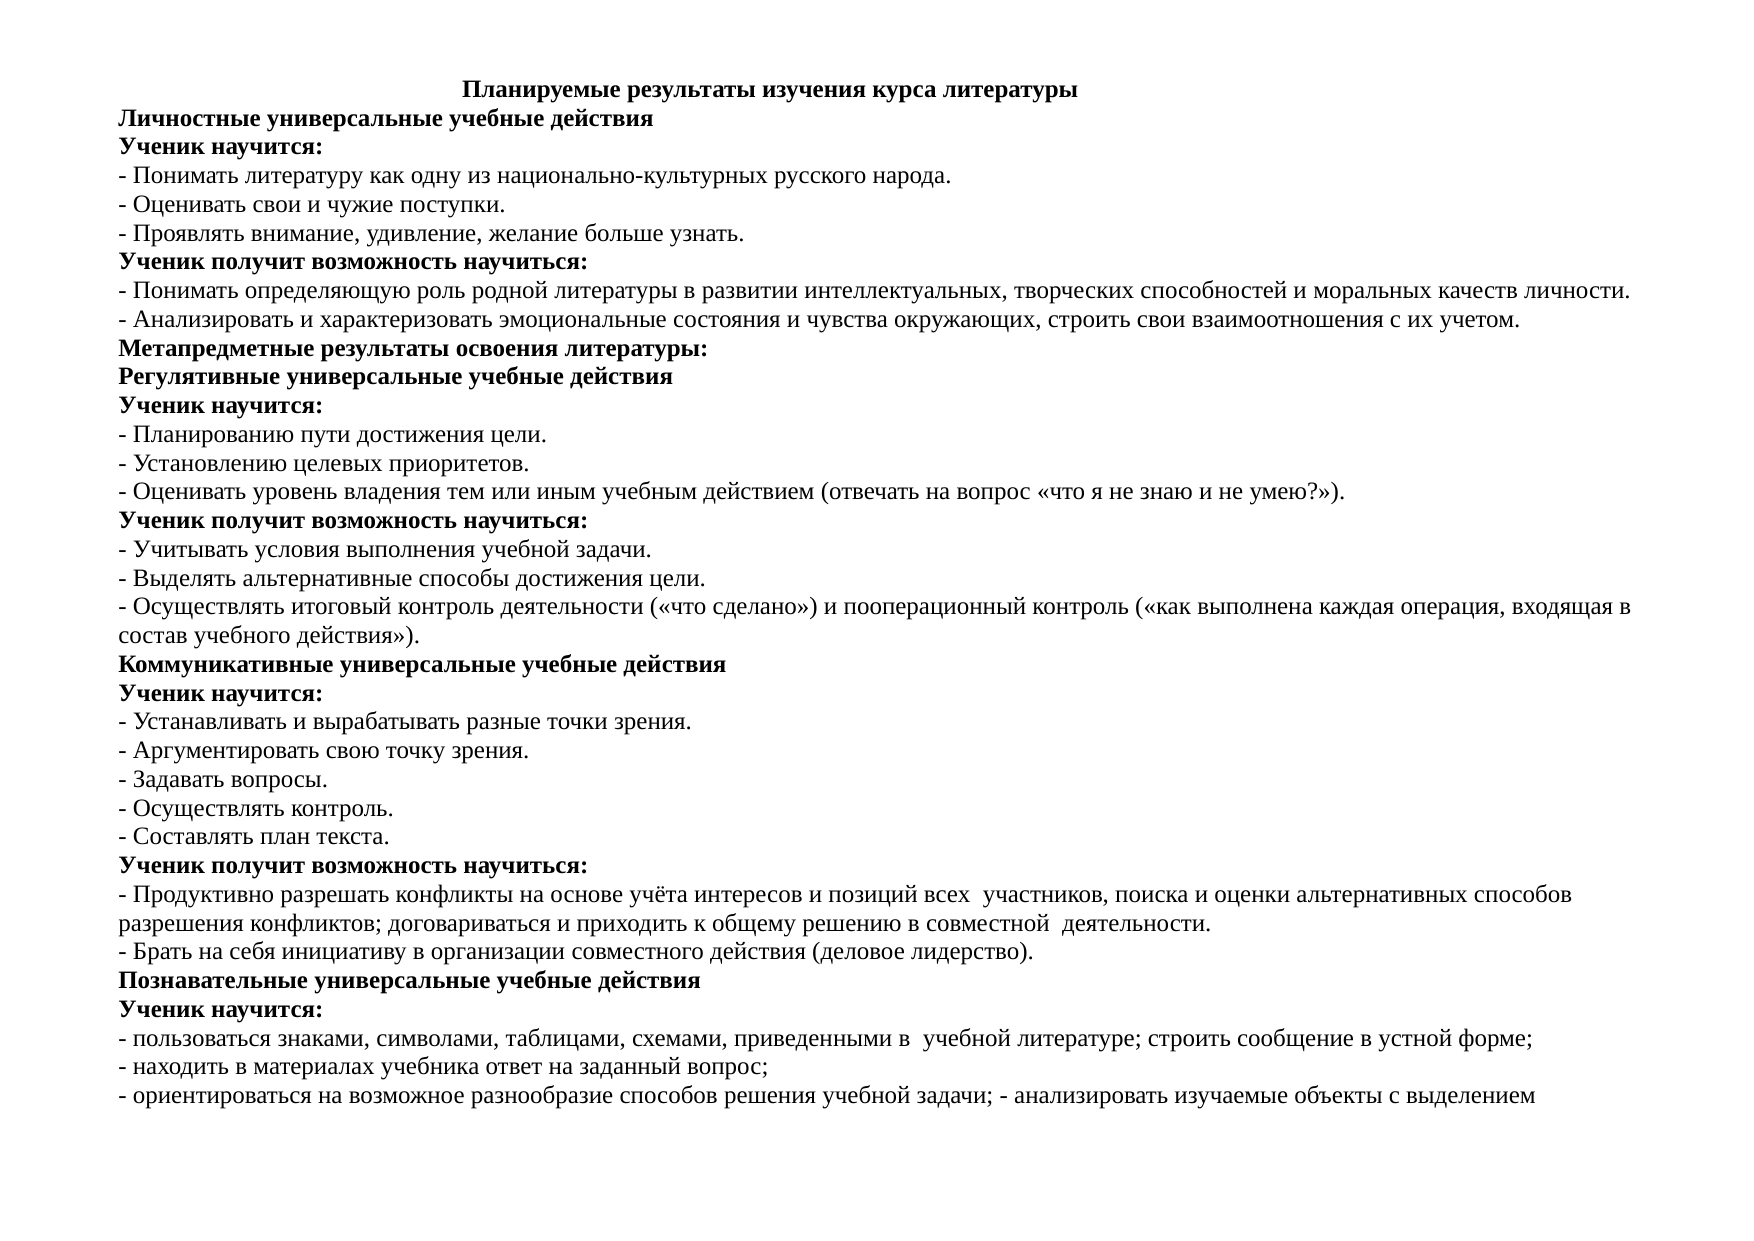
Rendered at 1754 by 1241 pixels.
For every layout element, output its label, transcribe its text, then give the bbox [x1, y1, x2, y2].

text Личностные универсальные учебные действия [118, 103, 1636, 131]
text - Оценивать уровень владения тем или иным учебным действием (отвечать на вопрос «что я не знаю и не умею?»). [118, 476, 1636, 505]
text - Оценивать свои и чужие поступки. [118, 189, 1636, 218]
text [118, 1080, 1636, 1109]
text Ученик получит возможность научиться: [118, 246, 1636, 275]
text - Учитывать условия выполнения учебной задачи. [118, 534, 1636, 563]
text - Задавать вопросы. [118, 764, 1636, 793]
text Ученик научится: [118, 390, 1636, 419]
text Коммуникативные универсальные учебные действия [118, 649, 1636, 678]
text Ученик научится: [118, 131, 1636, 160]
text - Устанавливать и вырабатывать разные точки зрения. [118, 706, 1636, 735]
text - Проявлять внимание, удивление, желание больше узнать. [118, 218, 1636, 246]
text Ученик научится: [118, 994, 1636, 1023]
text Планируемые результаты изучения курса литературы [118, 74, 1636, 103]
text - Осуществлять контроль. [118, 793, 1636, 821]
text - Осуществлять итоговый контроль деятельности («что сделано») и пооперационный контроль («как выполнена каждая операция, входящая в состав учебного действия»). [118, 591, 1636, 649]
text - пользоваться знаками, символами, таблицами, схемами, приведенными в учебной литературе; строить сообщение в устной форме; [118, 1023, 1636, 1051]
text - Выделять альтернативные способы достижения цели. [118, 563, 1636, 591]
text - Составлять план текста. [118, 821, 1636, 850]
text - Продуктивно разрешать конфликты на основе учёта интересов и позиций всех участников, поиска и оценки альтернативных способов разрешения конфликтов; договариваться и приходить к общему решению в совместной деятельности. [118, 879, 1636, 936]
text - Анализировать и характеризовать эмоциональные состояния и чувства окружающих, строить свои взаимоотношения с их учетом. [118, 304, 1636, 333]
text - Брать на себя инициативу в организации совместного действия (деловое лидерство). [118, 936, 1636, 965]
text - Аргументировать свою точку зрения. [118, 735, 1636, 764]
text - Планированию пути достижения цели. [118, 419, 1636, 448]
text Познавательные универсальные учебные действия [118, 965, 1636, 994]
text - Понимать определяющую роль родной литературы в развитии интеллектуальных, творческих способностей и моральных качеств личности. [118, 275, 1636, 304]
text Ученик научится: [118, 678, 1636, 706]
text - Понимать литературу как одну из национально-культурных русского народа. [118, 160, 1636, 189]
text - находить в материалах учебника ответ на заданный вопрос; [118, 1051, 1636, 1080]
text Ученик получит возможность научиться: [118, 505, 1636, 534]
text Метапредметные результаты освоения литературы: [118, 333, 1636, 361]
text - Установлению целевых приоритетов. [118, 448, 1636, 476]
text Ученик получит возможность научиться: [118, 850, 1636, 879]
text Регулятивные универсальные учебные действия [118, 361, 1636, 390]
